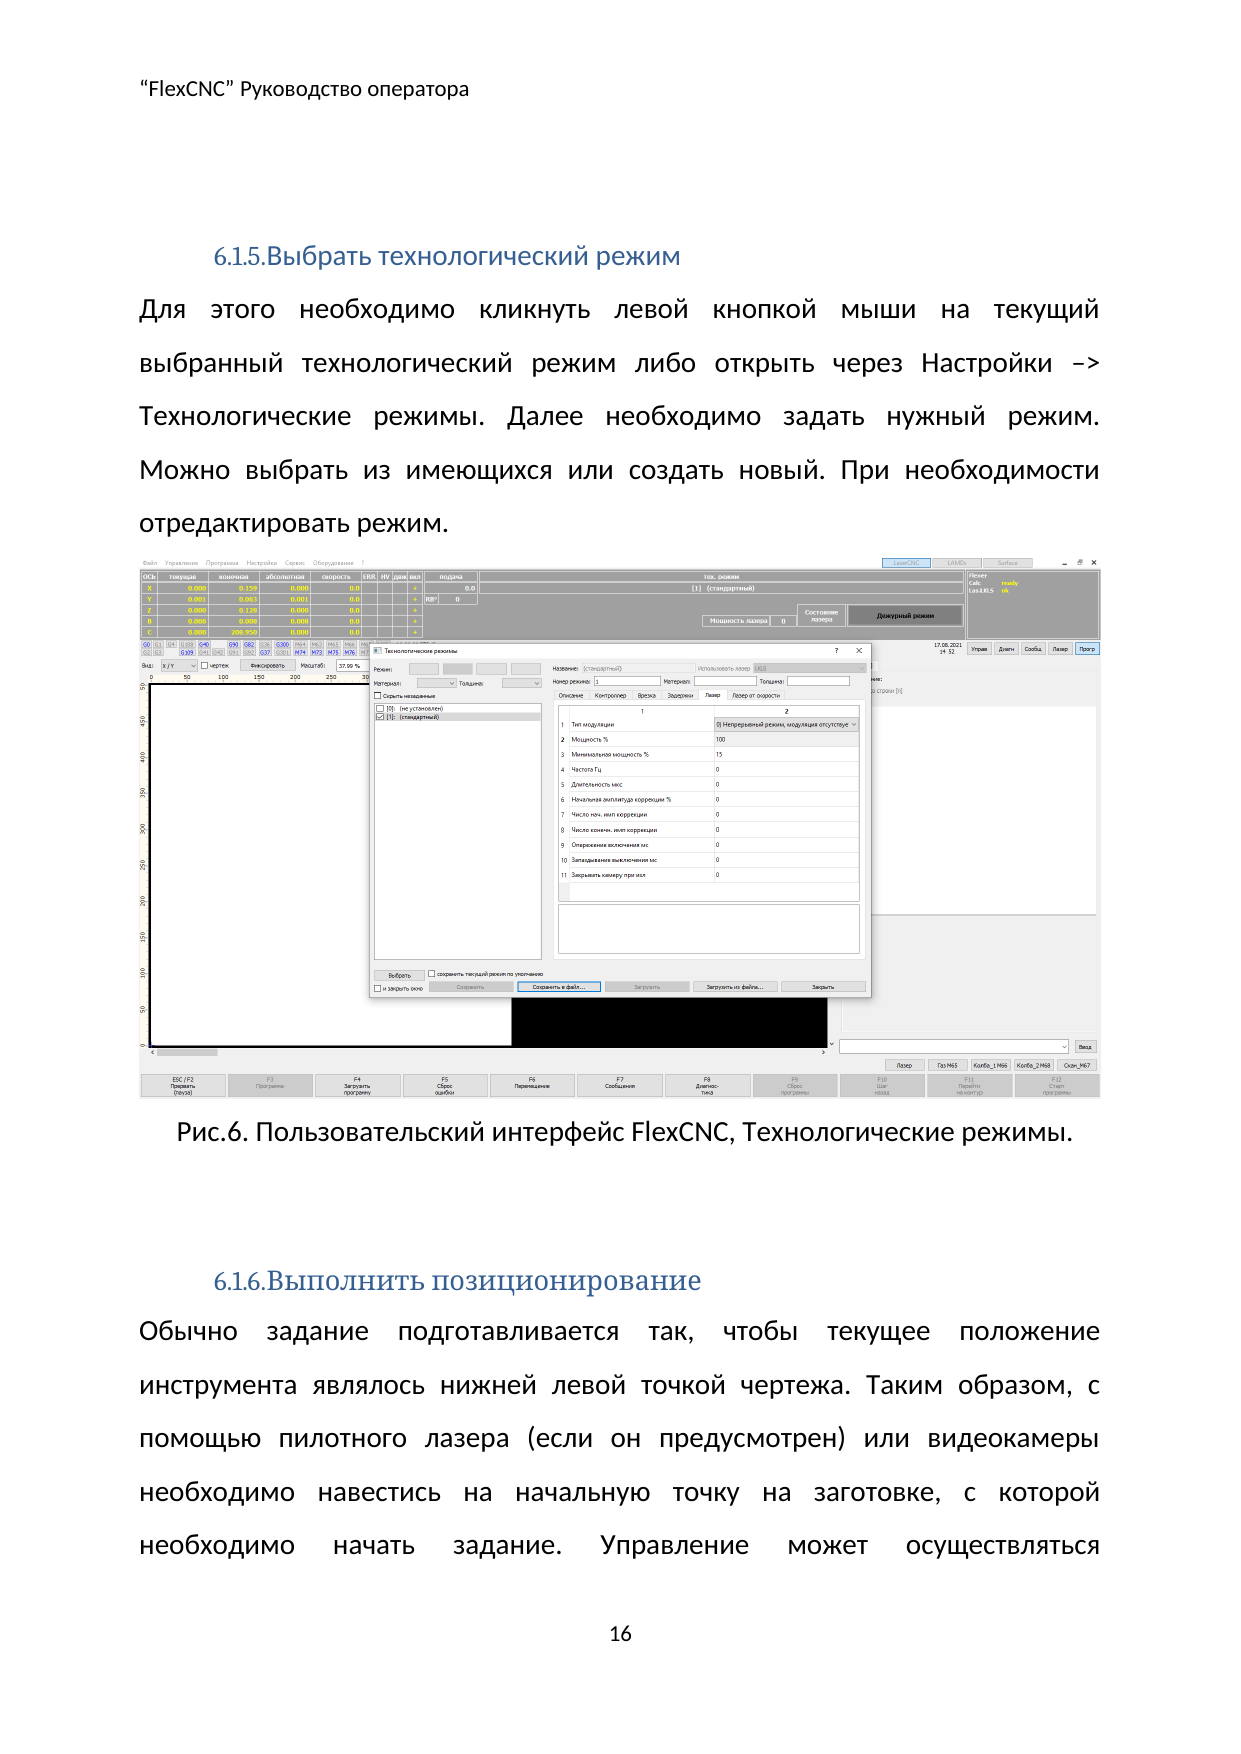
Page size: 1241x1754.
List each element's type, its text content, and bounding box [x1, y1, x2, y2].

text Для этого необходимо кликнуть левой кнопкой мыши на текущий выбранный технологический режим либо открыть через Настройки –> Технологические режимы. Далее необходимо задать нужный режим. Можно выбрать из имеющихся или создать новый. При необходимости отредактировать режим. [139, 291, 1101, 540]
subtitle Выбрать технологический режим [214, 237, 1101, 273]
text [139, 1312, 1101, 1562]
picture [138, 557, 1102, 1099]
text Рис.6. Пользовательский интерфейс FlexCNC, Технологические режимы. [139, 1113, 1101, 1148]
subtitle Выполнить позиционирование [214, 1266, 1101, 1297]
